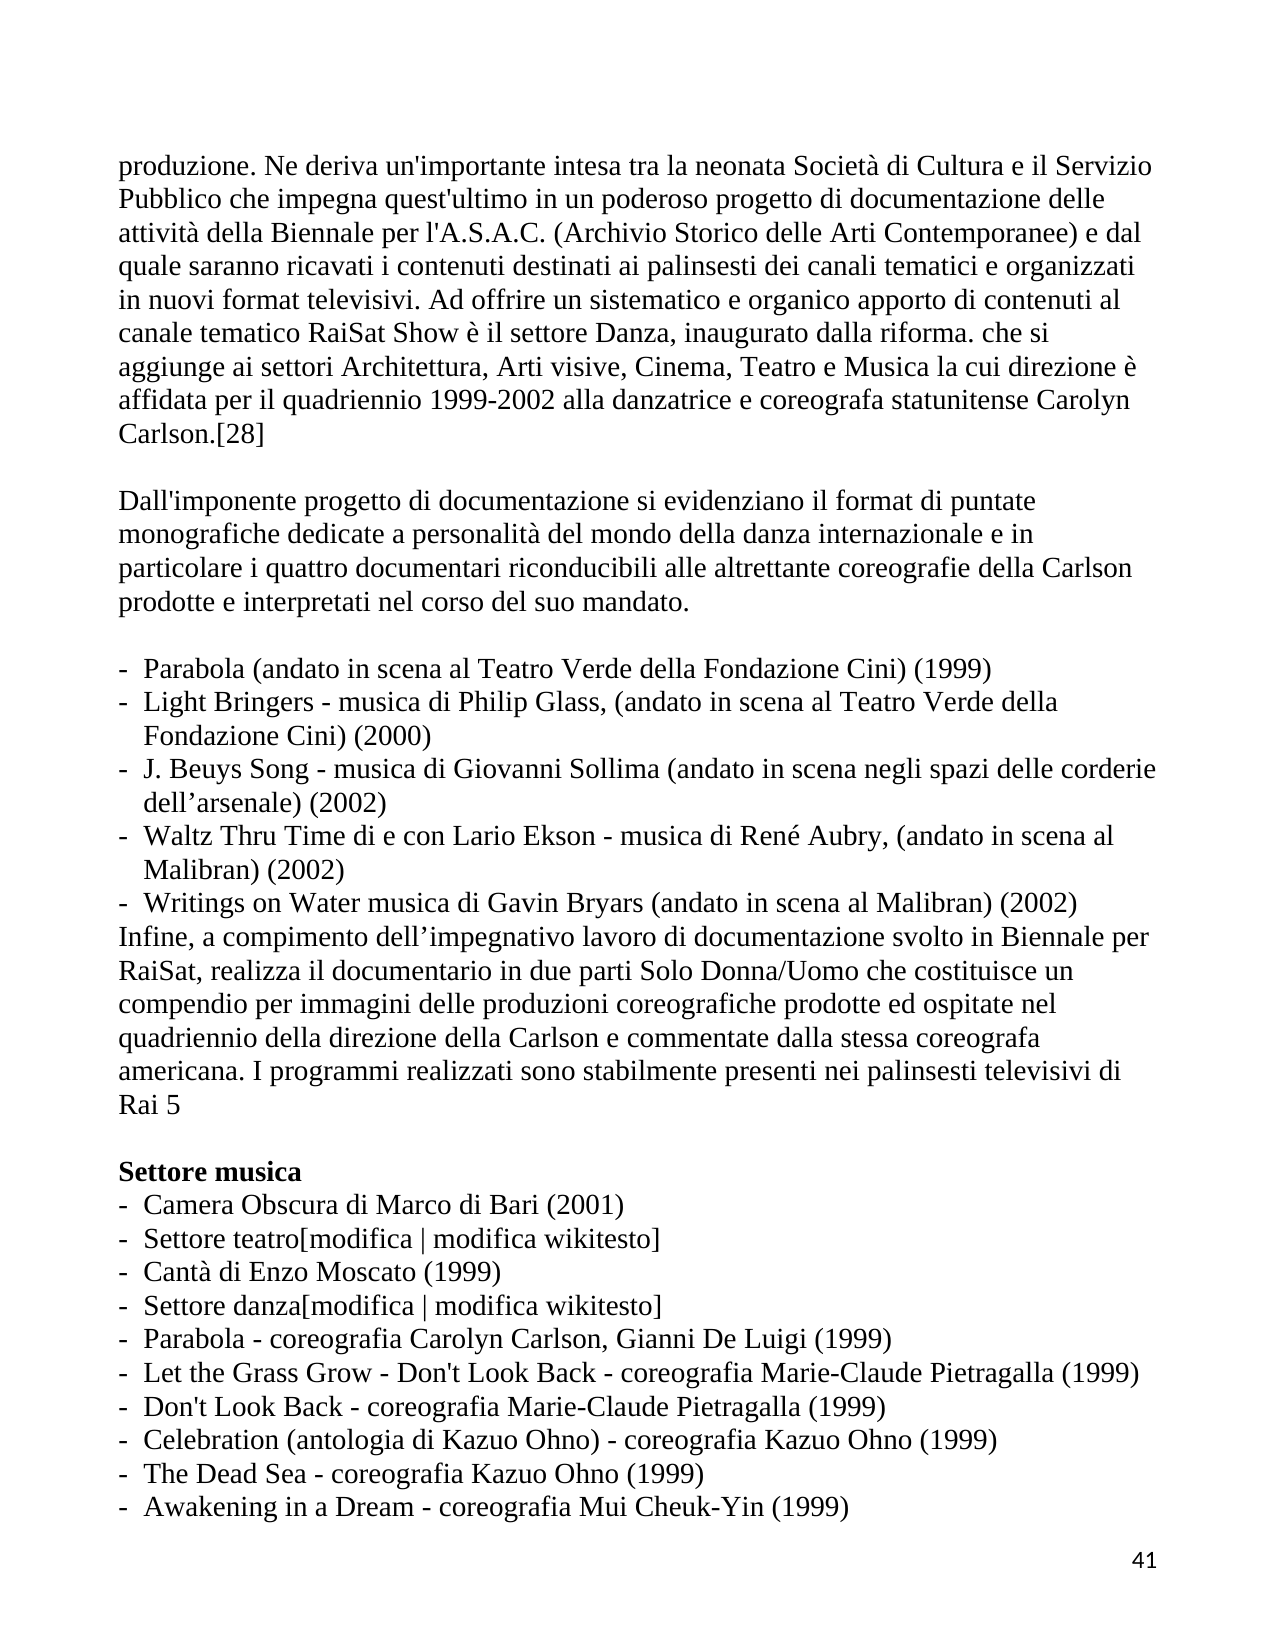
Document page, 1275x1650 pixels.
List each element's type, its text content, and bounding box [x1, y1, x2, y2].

list Celebration (antologia di Kazuo Ohno) - coreografia Kazuo Ohno (1999) [118, 1422, 1157, 1456]
list Waltz Thru Time di e con Lario Ekson - musica di René Aubry, (andato in scena al Malibran) (2002) [118, 818, 1157, 886]
list Settore teatro[modifica | modifica wikitesto] [118, 1221, 1157, 1254]
list Parabola - coreografia Carolyn Carlson, Gianni De Luigi (1999) [118, 1322, 1157, 1355]
text Settore musica [118, 1154, 1157, 1187]
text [118, 148, 1157, 449]
list Cantà di Enzo Moscato (1999) [118, 1254, 1157, 1288]
text Dall'imponente progetto di documentazione si evidenziano il format di puntate monografiche dedicate a personalità del mondo della danza internazionale e in particolare i quattro documentari riconducibili alle altrettante coreografie della Carlson prodotte e interpretati nel corso del suo mandato. [118, 483, 1157, 617]
list Parabola (andato in scena al Teatro Verde della Fondazione Cini) (1999) [118, 651, 1157, 684]
list Settore danza[modifica | modifica wikitesto] [118, 1288, 1157, 1322]
list J. Beuys Song - musica di Giovanni Sollima (andato in scena negli spazi delle corderie dell’arsenale) (2002) [118, 751, 1157, 818]
list Light Bringers - musica di Philip Glass, (andato in scena al Teatro Verde della Fondazione Cini) (2000) [118, 684, 1157, 751]
list Camera Obscura di Marco di Bari (2001) [118, 1187, 1157, 1221]
list Let the Grass Grow - Don't Look Back - coreografia Marie-Claude Pietragalla (1999) [118, 1355, 1157, 1389]
list Writings on Water musica di Gavin Bryars (andato in scena al Malibran) (2002) [118, 886, 1157, 919]
text Infine, a compimento dell’impegnativo lavoro di documentazione svolto in Biennale per RaiSat, realizza il documentario in due parti Solo Donna/Uomo che costituisce un compendio per immagini delle produzioni coreografiche prodotte ed ospitate nel quadriennio della direzione della Carlson e commentate dalla stessa coreografa americana. I programmi realizzati sono stabilmente presenti nei palinsesti televisivi di Rai 5 [118, 919, 1157, 1120]
list Don't Look Back - coreografia Marie-Claude Pietragalla (1999) [118, 1389, 1157, 1422]
list Awakening in a Dream - coreografia Mui Cheuk-Yin (1999) [118, 1489, 1157, 1523]
list The Dead Sea - coreografia Kazuo Ohno (1999) [118, 1456, 1157, 1489]
